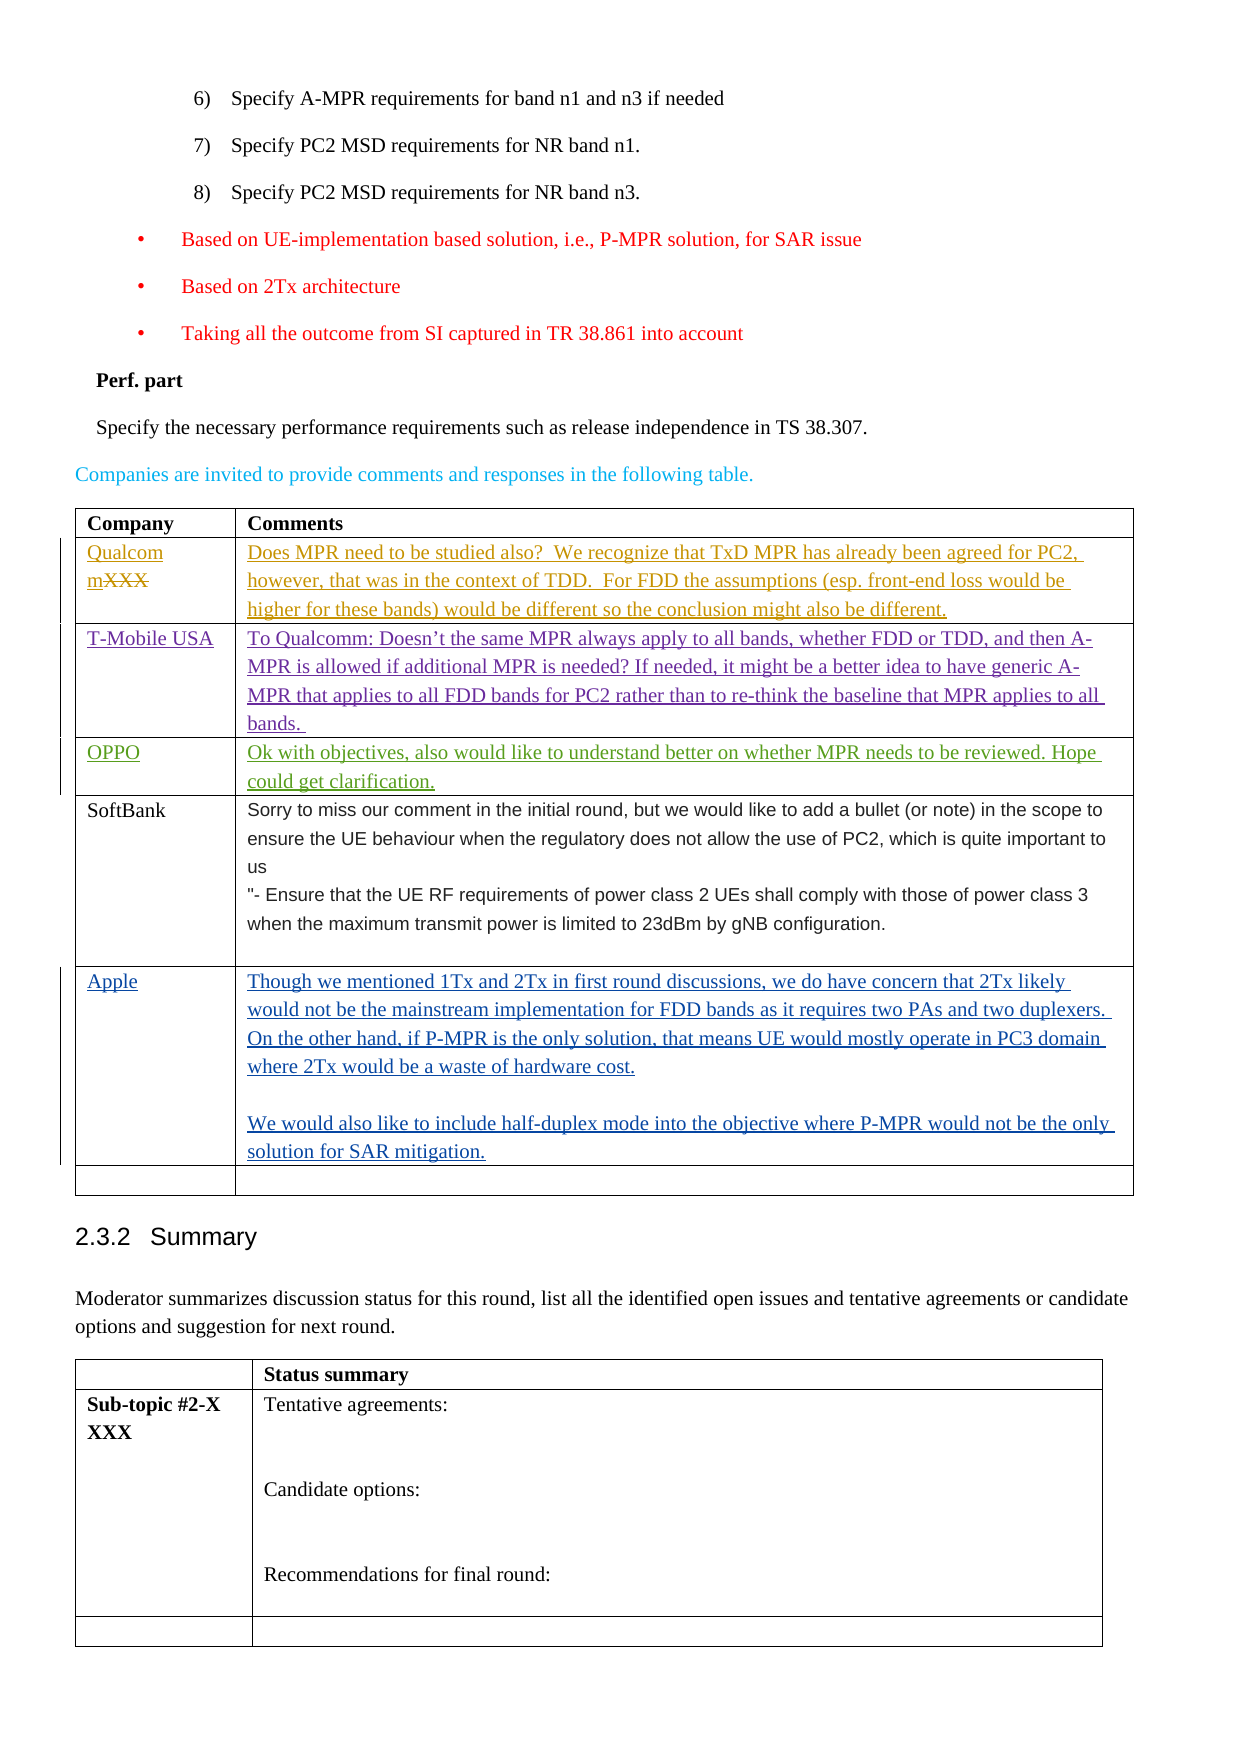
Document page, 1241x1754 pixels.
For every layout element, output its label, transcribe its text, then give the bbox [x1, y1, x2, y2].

table_cell [253, 1617, 1102, 1646]
table_cell [76, 738, 235, 795]
table_cell Tentative agreements: Candidate options: Recommendations for final round: [253, 1390, 1102, 1616]
text Specify the necessary performance requirements such as release independence in TS 38.307. [96, 413, 1165, 442]
table_cell [76, 1166, 235, 1195]
picture [210, 471, 217, 479]
list Specify PC2 MSD requirements for NR band n1. [193, 131, 1165, 159]
table_header [76, 1360, 252, 1388]
table_cell [76, 624, 235, 737]
table_cell [76, 538, 235, 623]
table_cell [236, 538, 1133, 623]
subtitle Summary [75, 1208, 1165, 1265]
table_cell [236, 738, 1133, 795]
table_cell Sub-topic #2-X XXX [76, 1390, 252, 1616]
picture [393, 471, 400, 479]
table_header Status summary [253, 1360, 1102, 1388]
list Taking all the outcome from SI captured in TR 38.861 into account [137, 319, 1165, 347]
table_cell [236, 624, 1133, 737]
text Moderator summarizes discussion status for this round, list all the identified open issues and tentative agreements or candidate options and suggestion for next round. [75, 1284, 1165, 1340]
table_header Comments [236, 509, 1133, 537]
table_cell Sorry to miss our comment in the initial round, but we would like to add a bullet (or note) in the scope to ensure the UE behaviour when the regulatory does not allow the use of PC2, which is quite important to us "- Ensure that the UE RF requirements of power class 2 UEs shall comply with those of power class 3 when the maximum transmit power is limited to 23dBm by gNB configuration. [236, 796, 1133, 966]
text Companies are invited to provide comments and responses in the following table. [75, 460, 1165, 489]
list Based on UE-implementation based solution, i.e., P-MPR solution, for SAR issue [137, 225, 1165, 253]
table_cell [236, 967, 1133, 1165]
table_cell [236, 1166, 1133, 1195]
table_cell SoftBank [76, 796, 235, 966]
table_cell [76, 1617, 252, 1646]
table_header Company [76, 509, 235, 537]
list Based on 2Tx architecture [137, 272, 1165, 300]
list Specify PC2 MSD requirements for NR band n3. [193, 178, 1165, 206]
table_cell [76, 967, 235, 1165]
text Perf. part [96, 366, 1165, 394]
list Specify A-MPR requirements for band n1 and n3 if needed [193, 84, 1165, 112]
picture [377, 471, 384, 479]
